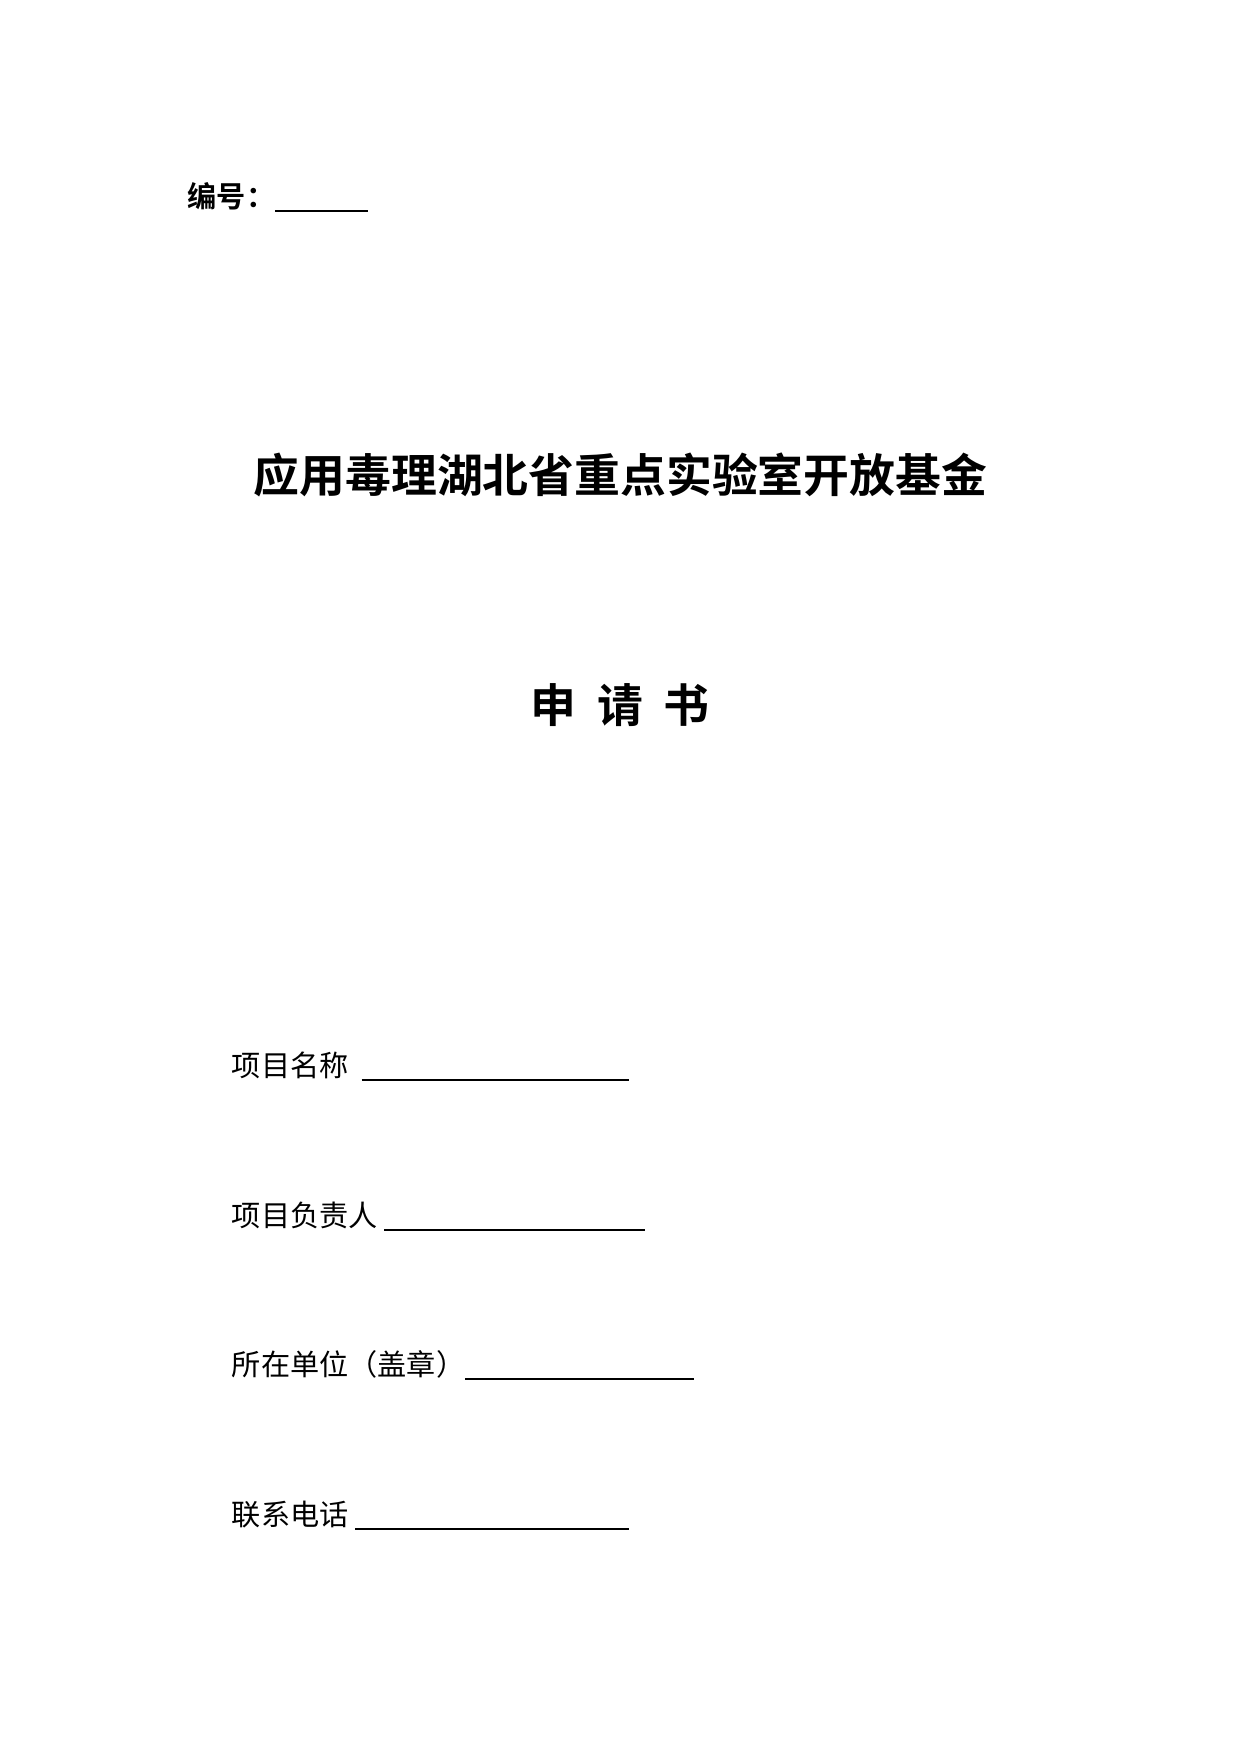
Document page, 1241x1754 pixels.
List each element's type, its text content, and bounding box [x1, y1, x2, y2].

text 项目负责人 [232, 1181, 1053, 1246]
text 编号： [187, 162, 1053, 227]
text 所在单位（盖章） [232, 1331, 1053, 1396]
text 应用毒理湖北省重点实验室开放基金 [187, 423, 1053, 521]
text 项目名称 [232, 1031, 1053, 1096]
text 申 请 书 [187, 653, 1053, 751]
text 联系电话 [232, 1480, 1053, 1545]
